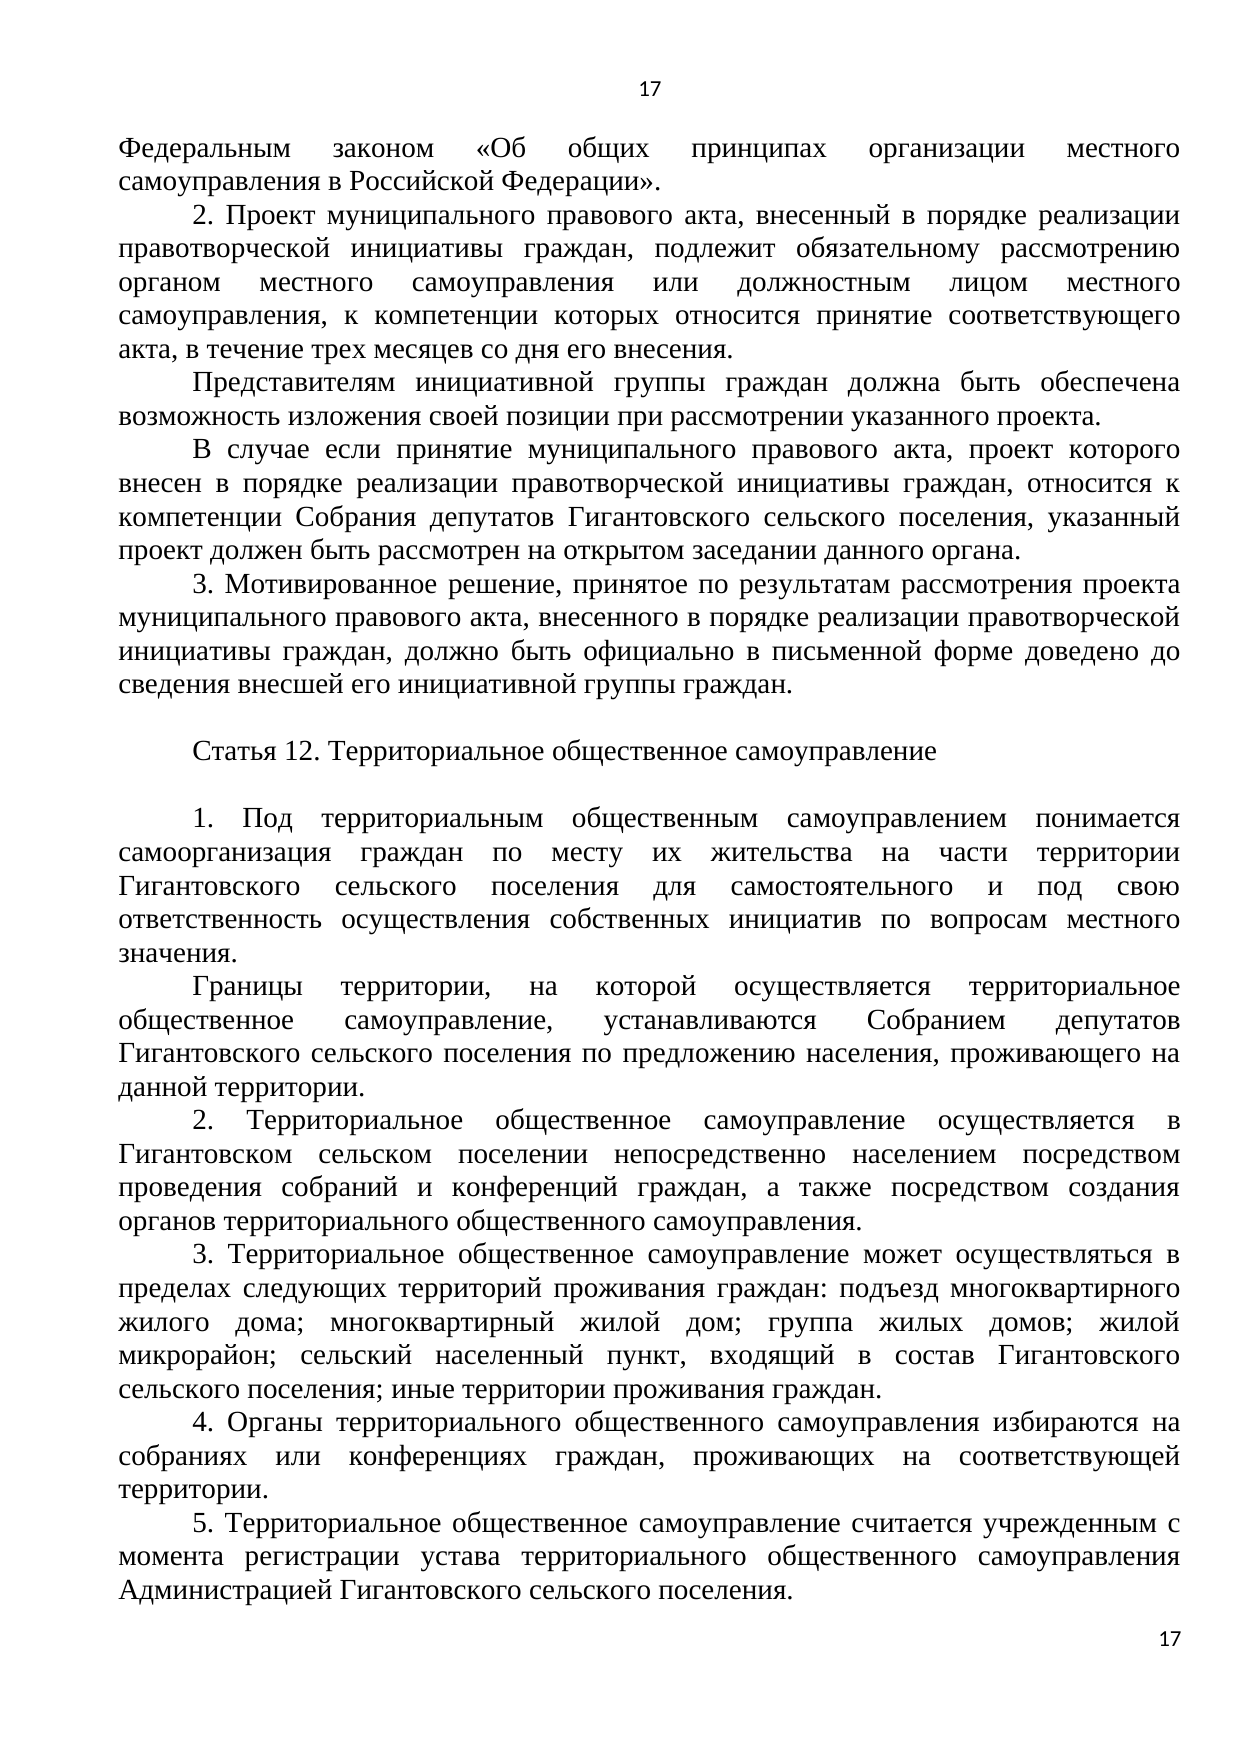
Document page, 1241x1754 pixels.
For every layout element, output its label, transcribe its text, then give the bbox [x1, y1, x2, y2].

text 3. Мотивированное решение, принятое по результатам рассмотрения проекта муниципального правового акта, внесенного в порядке реализации правотворческой инициативы граждан, должно быть официально в письменной форме доведено до сведения внесшей его инициативной группы граждан. [118, 566, 1181, 700]
text Статья 12. Территориальное общественное самоуправление [118, 733, 1181, 767]
text В случае если принятие муниципального правового акта, проект которого внесен в порядке реализации правотворческой инициативы граждан, относится к компетенции Собрания депутатов Гигантовского сельского поселения, указанный проект должен быть рассмотрен на открытом заседании данного органа. [118, 432, 1181, 566]
text Представителям инициативной группы граждан должна быть обеспечена возможность изложения своей позиции при рассмотрении указанного проекта. [118, 364, 1181, 432]
text 1. Под территориальным общественным самоуправлением понимается самоорганизация граждан по месту их жительства на части территории Гигантовского сельского поселения для самостоятельного и под свою ответственность осуществления собственных инициатив по вопросам местного значения. [118, 801, 1181, 968]
text 2. Проект муниципального правового акта, внесенный в порядке реализации правотворческой инициативы граждан, подлежит обязательному рассмотрению органом местного самоуправления или должностным лицом местного самоуправления, к компетенции которых относится принятие соответствующего акта, в течение трех месяцев со дня его внесения. [118, 197, 1181, 364]
text 3. Территориальное общественное самоуправление может осуществляться в пределах следующих территорий проживания граждан: подъезд многоквартирного жилого дома; многоквартирный жилой дом; группа жилых домов; жилой микрорайон; сельский населенный пункт, входящий в состав Гигантовского сельского поселения; иные территории проживания граждан. [118, 1237, 1181, 1404]
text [118, 130, 1181, 197]
text 4. Органы территориального общественного самоуправления избираются на собраниях или конференциях граждан, проживающих на соответствующей территории. [118, 1404, 1181, 1505]
text 2. Территориальное общественное самоуправление осуществляется в Гигантовском сельском поселении непосредственно населением посредством проведения собраний и конференций граждан, а также посредством создания органов территориального общественного самоуправления. [118, 1102, 1181, 1237]
text 5. Территориальное общественное самоуправление считается учрежденным с момента регистрации устава территориального общественного самоуправления Администрацией Гигантовского сельского поселения. [118, 1505, 1181, 1606]
text Границы территории, на которой осуществляется территориальное общественное самоуправление, устанавливаются Собранием депутатов Гигантовского сельского поселения по предложению населения, проживающего на данной территории. [118, 968, 1181, 1102]
